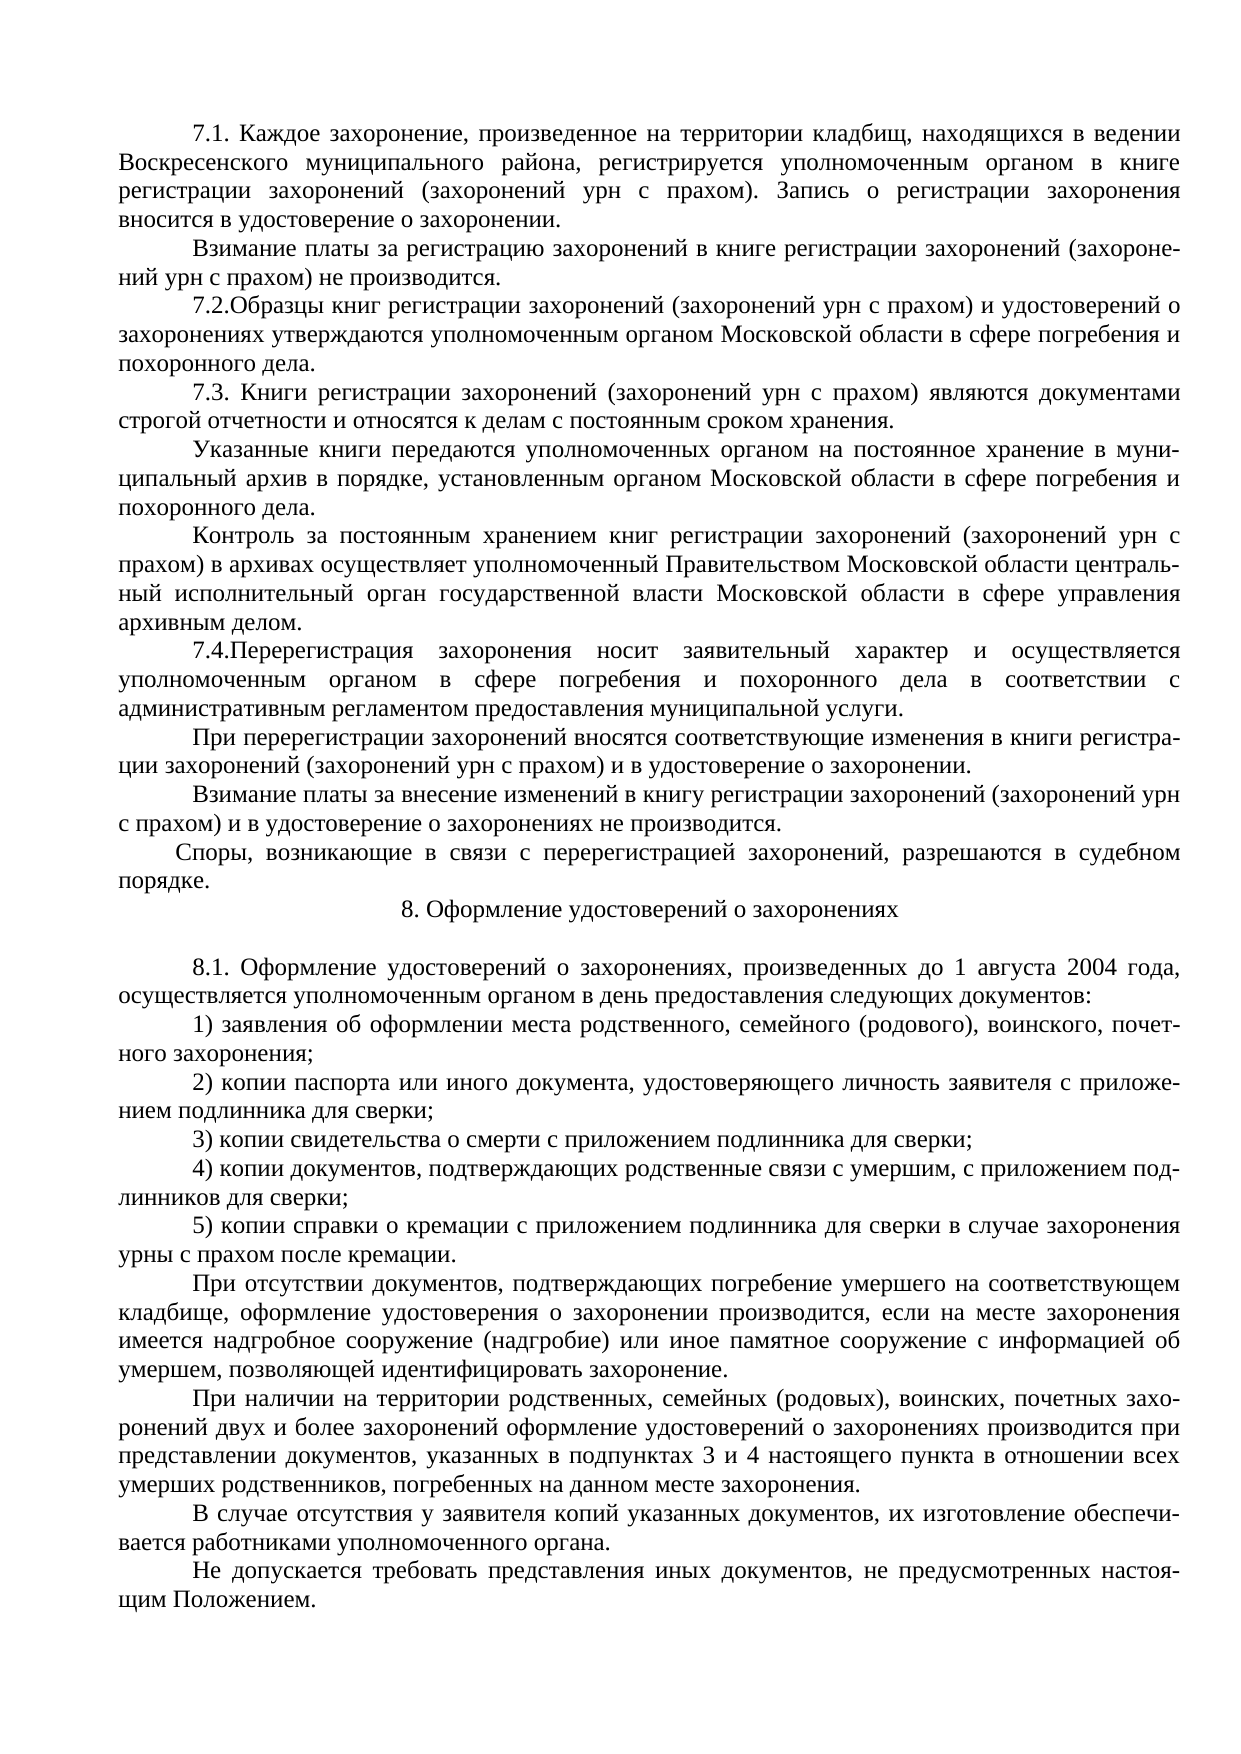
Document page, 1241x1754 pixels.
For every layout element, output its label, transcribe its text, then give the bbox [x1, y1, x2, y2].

text 7.2.Образцы книг регистрации захоронений (захоронений урн с прахом) и удостоверений о захоронениях утверждаются уполномоченным органом Московской области в сфере погребения и похоронного дела. [118, 291, 1181, 377]
text Контроль за постоянным хранением книг регистрации захоронений (захоронений урн с прахом) в архивах осуществляет уполномоченный Правительством Московской области централь-ный исполнительный орган государственной власти Московской области в сфере управления архивным делом. [118, 521, 1181, 636]
text Взимание платы за внесение изменений в книгу регистрации захоронений (захоронений урн с прахом) и в удостоверение о захоронениях не производится. [118, 779, 1181, 837]
text 7.1. Каждое захоронение, произведенное на территории кладбищ, находящихся в ведении Воскресенского муниципального района, регистрируется уполномоченным органом в книге регистрации захоронений (захоронений урн с прахом). Запись о регистрации захоронения вносится в удостоверение о захоронении. [118, 118, 1181, 233]
text 7.4.Перерегистрация захоронения носит заявительный характер и осуществляется уполномоченным органом в сфере погребения и похоронного дела в соответствии с административным регламентом предоставления муниципальной услуги. [118, 636, 1181, 722]
text 8.1. Оформление удостоверений о захоронениях, произведенных до 1 августа 2004 года, осуществляется уполномоченным органом в день предоставления следующих документов: [118, 952, 1181, 1009]
text 3) копии свидетельства о смерти с приложением подлинника для сверки; [118, 1124, 1181, 1153]
text 7.3. Книги регистрации захоронений (захоронений урн с прахом) являются документами строгой отчетности и относятся к делам с постоянным сроком хранения. [118, 377, 1181, 434]
text Взимание платы за регистрацию захоронений в книге регистрации захоронений (захороне-ний урн с прахом) не производится. [118, 233, 1181, 291]
text 1) заявления об оформлении места родственного, семейного (родового), воинского, почет-ного захоронения; [118, 1009, 1181, 1067]
text 2) копии паспорта или иного документа, удостоверяющего личность заявителя с приложе-нием подлинника для сверки; [118, 1067, 1181, 1124]
text 4) копии документов, подтверждающих родственные связи с умершим, с приложением под-линников для сверки; [118, 1153, 1181, 1211]
text 8. Оформление удостоверений о захоронениях [118, 894, 1181, 923]
text Указанные книги передаются уполномоченных органом на постоянное хранение в муни-ципальный архив в порядке, установленным органом Московской области в сфере погребения и похоронного дела. [118, 434, 1181, 521]
text 5) копии справки о кремации с приложением подлинника для сверки в случае захоронения урны с прахом после кремации. [118, 1211, 1181, 1268]
text При отсутствии документов, подтверждающих погребение умершего на соответствующем кладбище, оформление удостоверения о захоронении производится, если на месте захоронения имеется надгробное сооружение (надгробие) или иное памятное сооружение с информацией об умершем, позволяющей идентифицировать захоронение. [118, 1268, 1181, 1383]
text Споры, возникающие в связи с перерегистрацией захоронений, разрешаются в судебном порядке. [118, 837, 1181, 894]
text При наличии на территории родственных, семейных (родовых), воинских, почетных захо-ронений двух и более захоронений оформление удостоверений о захоронениях производится при представлении документов, указанных в подпунктах 3 и 4 настоящего пункта в отношении всех умерших родственников, погребенных на данном месте захоронения. [118, 1383, 1181, 1498]
text В случае отсутствия у заявителя копий указанных документов, их изготовление обеспечи-вается работниками уполномоченного органа. [118, 1498, 1181, 1556]
text При перерегистрации захоронений вносятся соответствующие изменения в книги регистра-ции захоронений (захоронений урн с прахом) и в удостоверение о захоронении. [118, 722, 1181, 779]
text Не допускается требовать представления иных документов, не предусмотренных настоя-щим Положением. [118, 1556, 1181, 1613]
